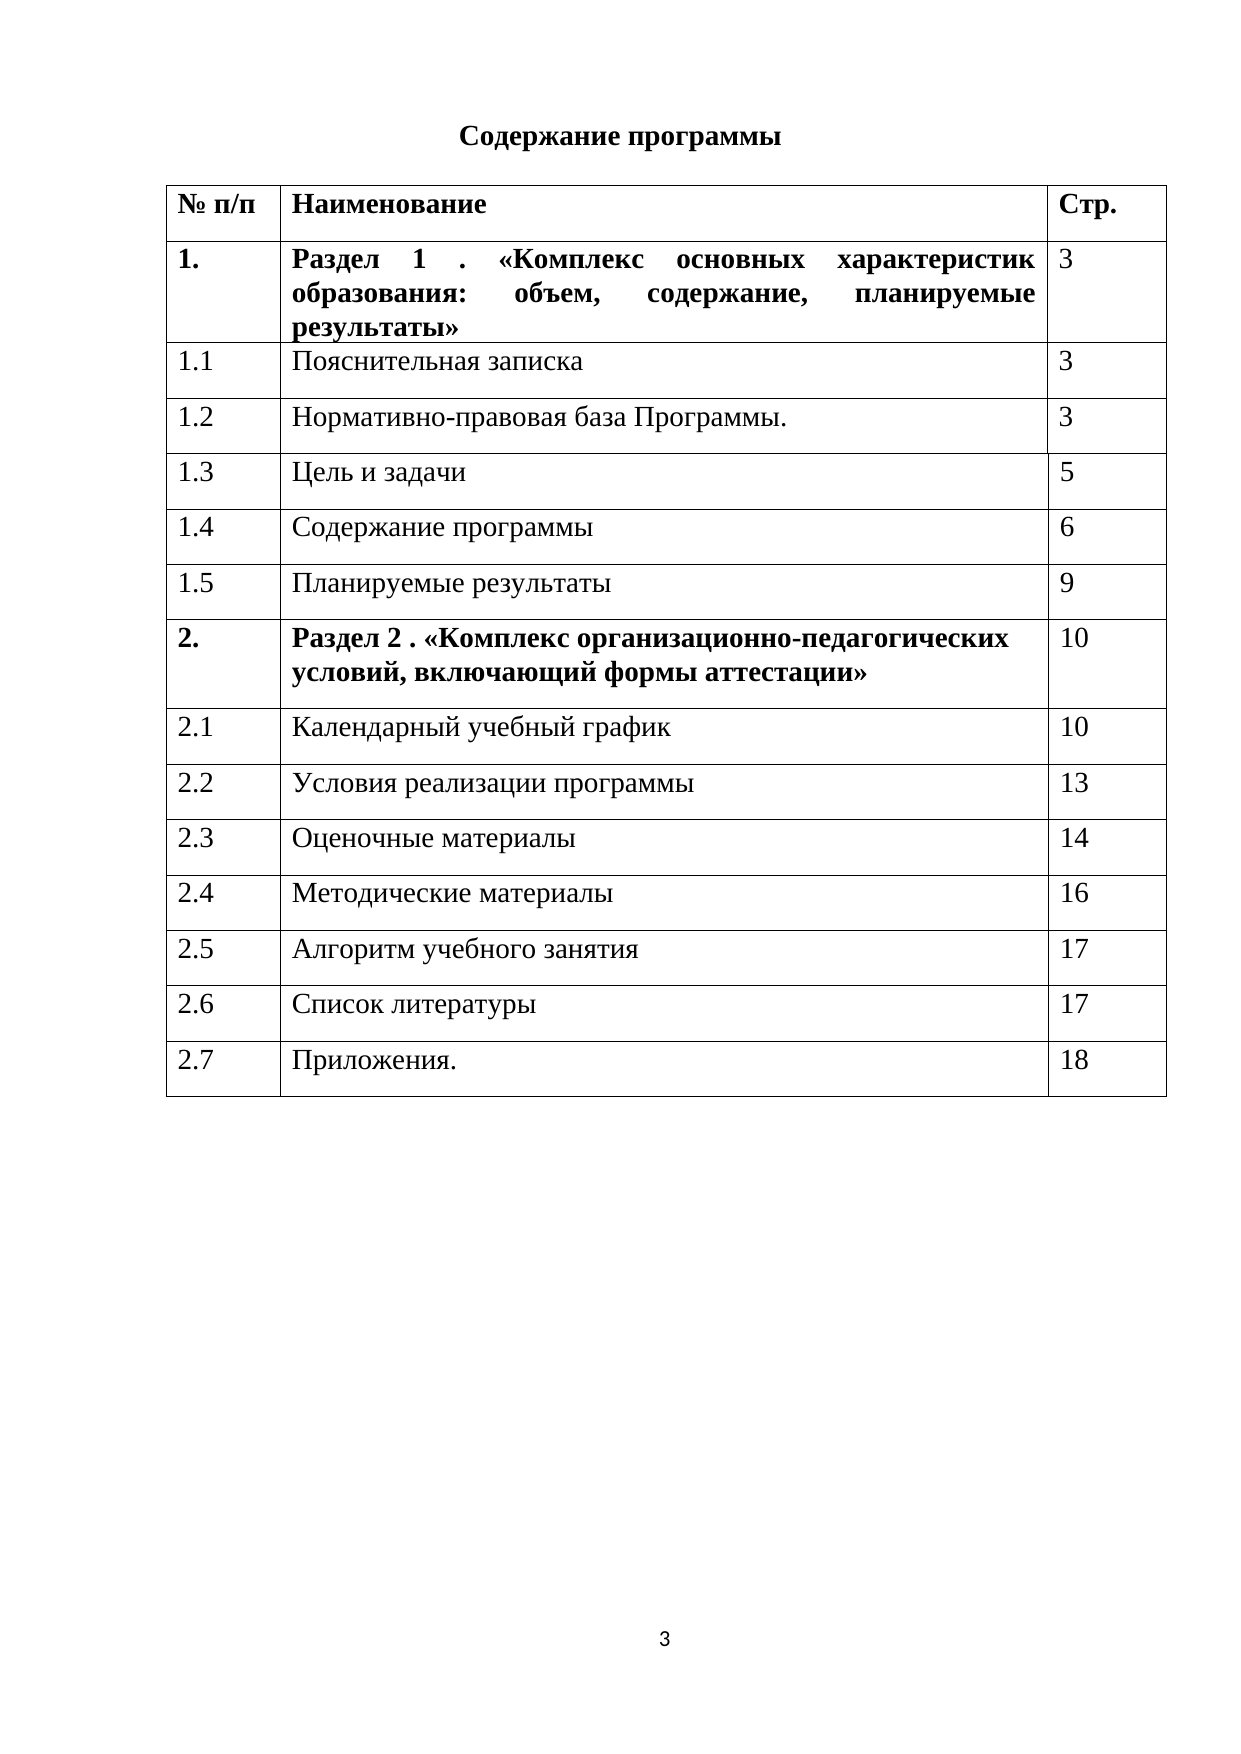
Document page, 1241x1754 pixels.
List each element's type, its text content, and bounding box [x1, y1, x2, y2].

table_cell Планируемые результаты [281, 565, 1048, 619]
text Содержание программы [177, 118, 1152, 152]
table_cell Календарный учебный график [281, 709, 1048, 764]
table_cell Список литературы [281, 986, 1048, 1041]
table_cell 3 [1048, 399, 1166, 453]
table_cell 17 [1049, 986, 1166, 1041]
table_cell Приложения. [281, 1042, 1048, 1096]
table_cell 3 [1048, 242, 1166, 342]
table_cell 1. [167, 242, 280, 342]
table_cell Раздел 2 . «Комплекс организационно-педагогических условий, включающий формы аттестации» [281, 620, 1048, 708]
table_header Стр. [1048, 186, 1166, 241]
table_cell 2. [167, 620, 280, 708]
table_cell 9 [1049, 565, 1166, 619]
table_cell Алгоритм учебного занятия [281, 931, 1048, 985]
table_header № п/п [167, 186, 280, 241]
table_cell Цель и задачи [281, 454, 1048, 508]
table_cell Нормативно-правовая база Программы. [281, 399, 1047, 453]
table_cell 3 [1048, 343, 1166, 398]
table_header Наименование [281, 186, 1047, 241]
table_cell 2.2 [167, 765, 280, 819]
table_cell Условия реализации программы [281, 765, 1048, 819]
table_cell 5 [1049, 454, 1166, 508]
table_cell 10 [1049, 709, 1166, 764]
table_cell 16 [1049, 876, 1166, 930]
table_cell 1.1 [167, 343, 280, 398]
table_cell 10 [1049, 620, 1166, 708]
table_cell Методические материалы [281, 876, 1048, 930]
table_cell 2.5 [167, 931, 280, 985]
table_cell 14 [1049, 820, 1166, 874]
table_cell 18 [1049, 1042, 1166, 1096]
table_cell 13 [1049, 765, 1166, 819]
table_cell 2.1 [167, 709, 280, 764]
table_cell Раздел 1 . «Комплекс основных характеристик образования: объем, содержание, планируемые результаты» [281, 242, 1047, 342]
table_cell 6 [1049, 510, 1166, 564]
table_cell 1.5 [167, 565, 280, 619]
table_cell Содержание программы [281, 510, 1048, 564]
table_cell 2.3 [167, 820, 280, 874]
table_cell 2.6 [167, 986, 280, 1041]
table_cell 2.7 [167, 1042, 280, 1096]
table_cell 17 [1049, 931, 1166, 985]
table_cell 1.3 [167, 454, 280, 508]
table_cell 2.4 [167, 876, 280, 930]
table_cell 1.2 [167, 399, 280, 453]
table_cell Пояснительная записка [281, 343, 1047, 398]
table_cell Оценочные материалы [281, 820, 1048, 874]
table_cell 1.4 [167, 510, 280, 564]
